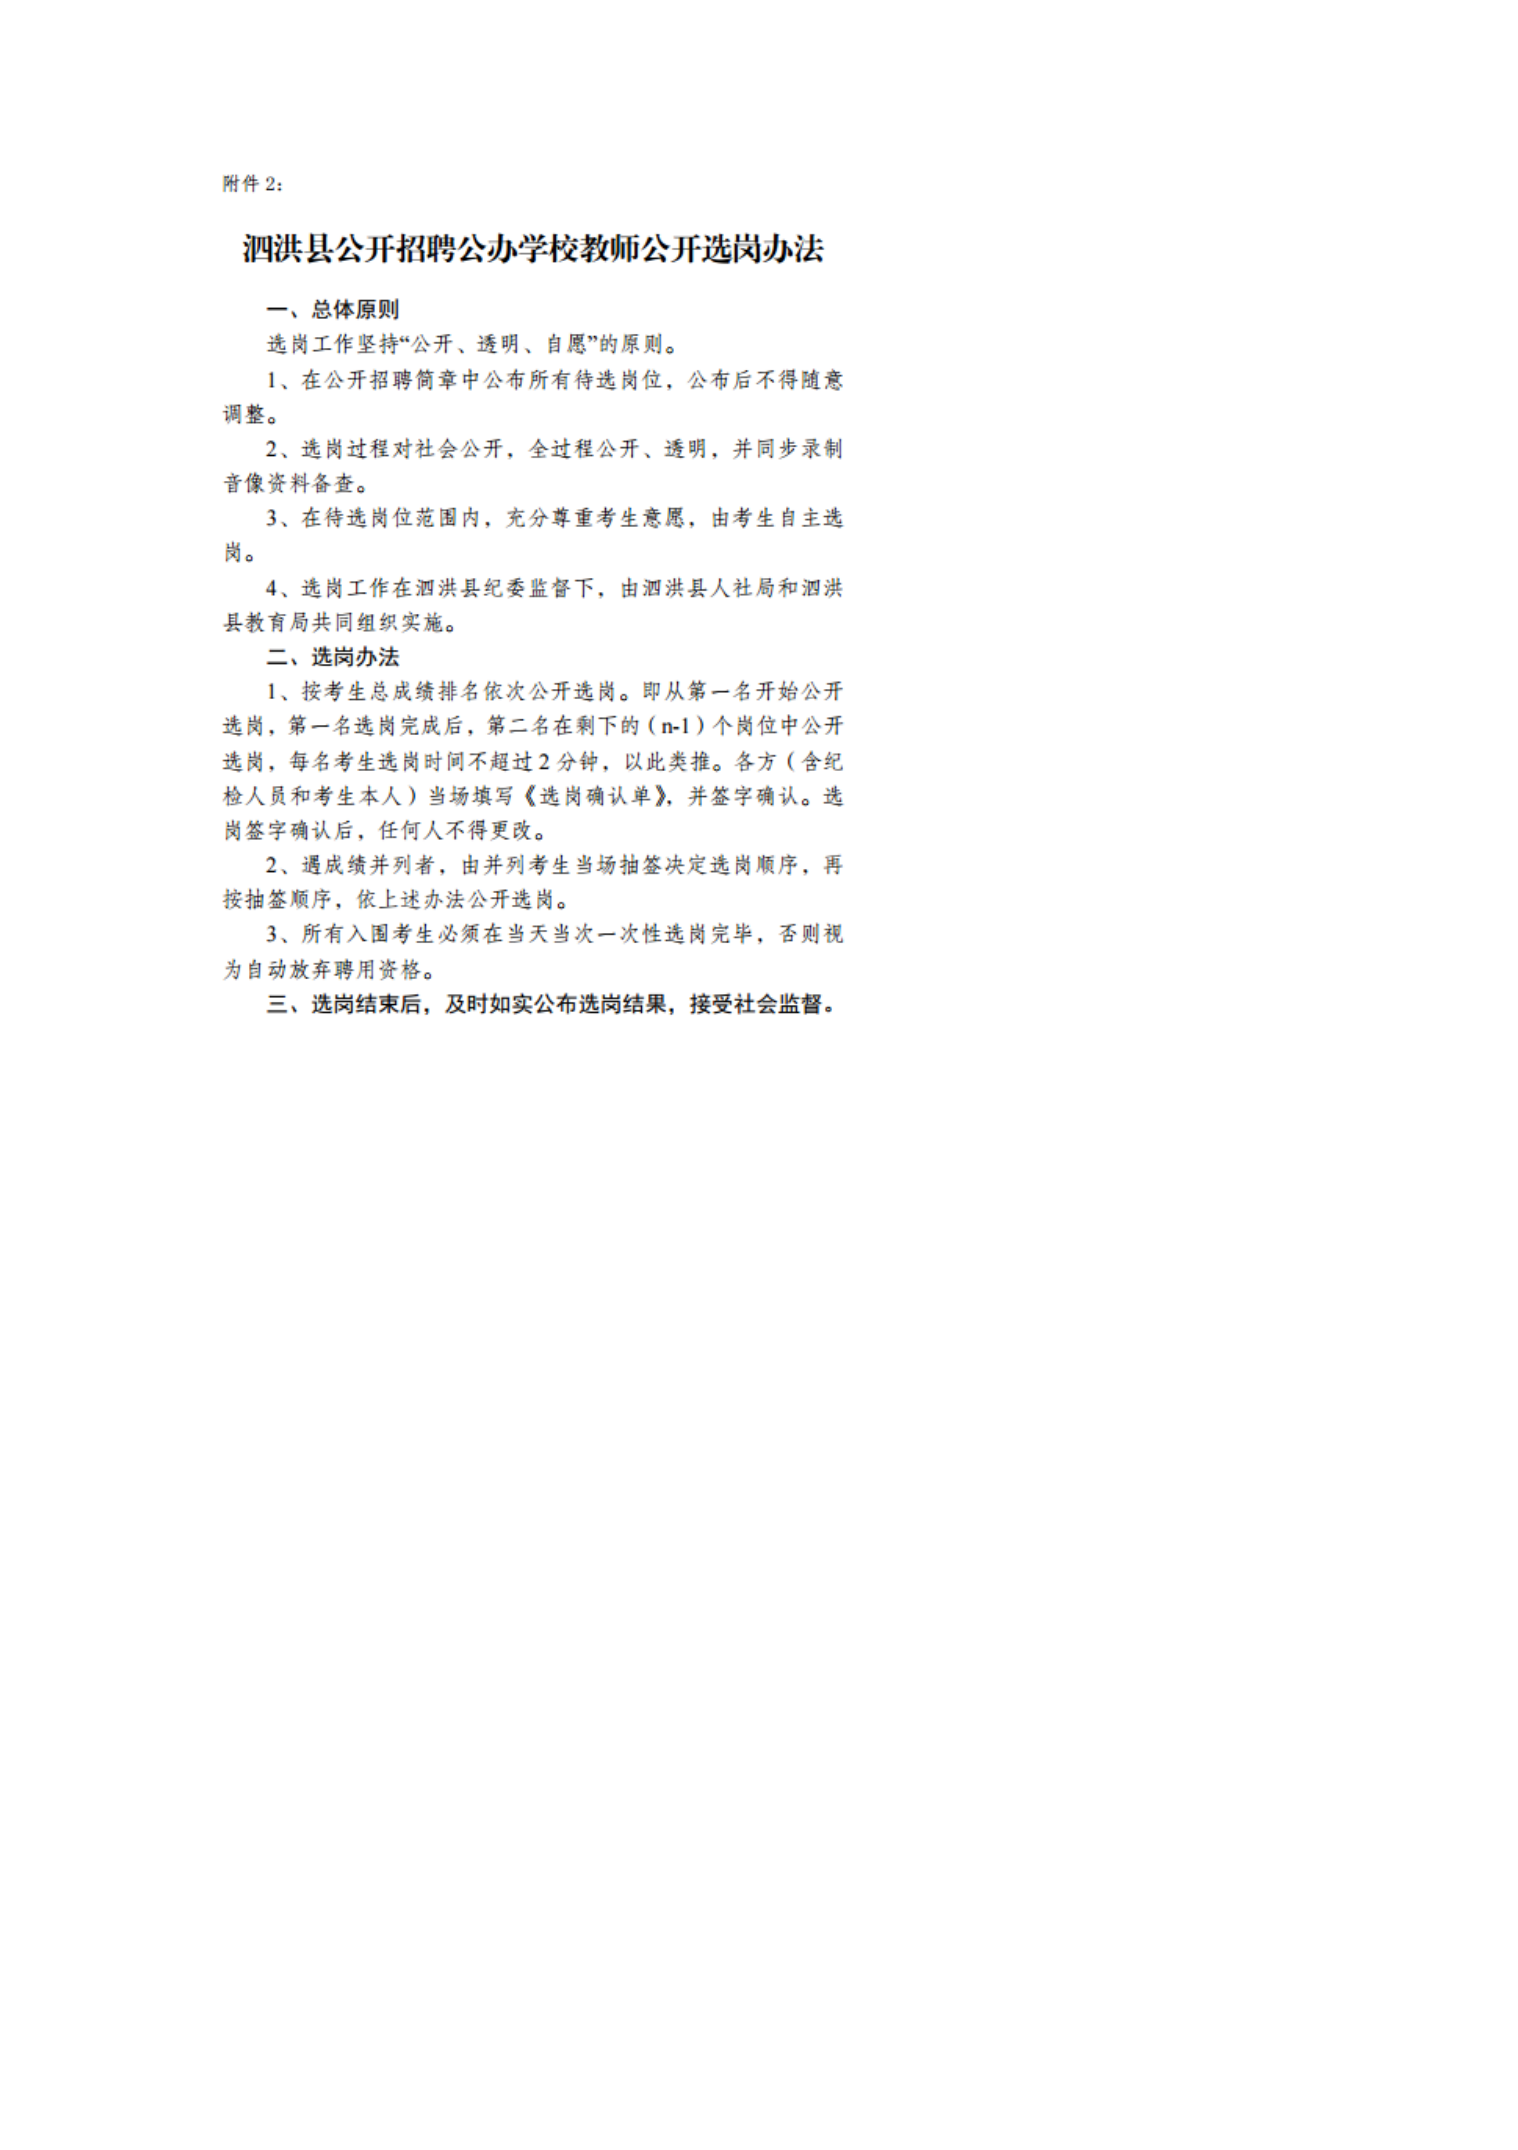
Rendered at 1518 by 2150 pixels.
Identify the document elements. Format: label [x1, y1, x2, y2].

picture [187, 164, 904, 1051]
